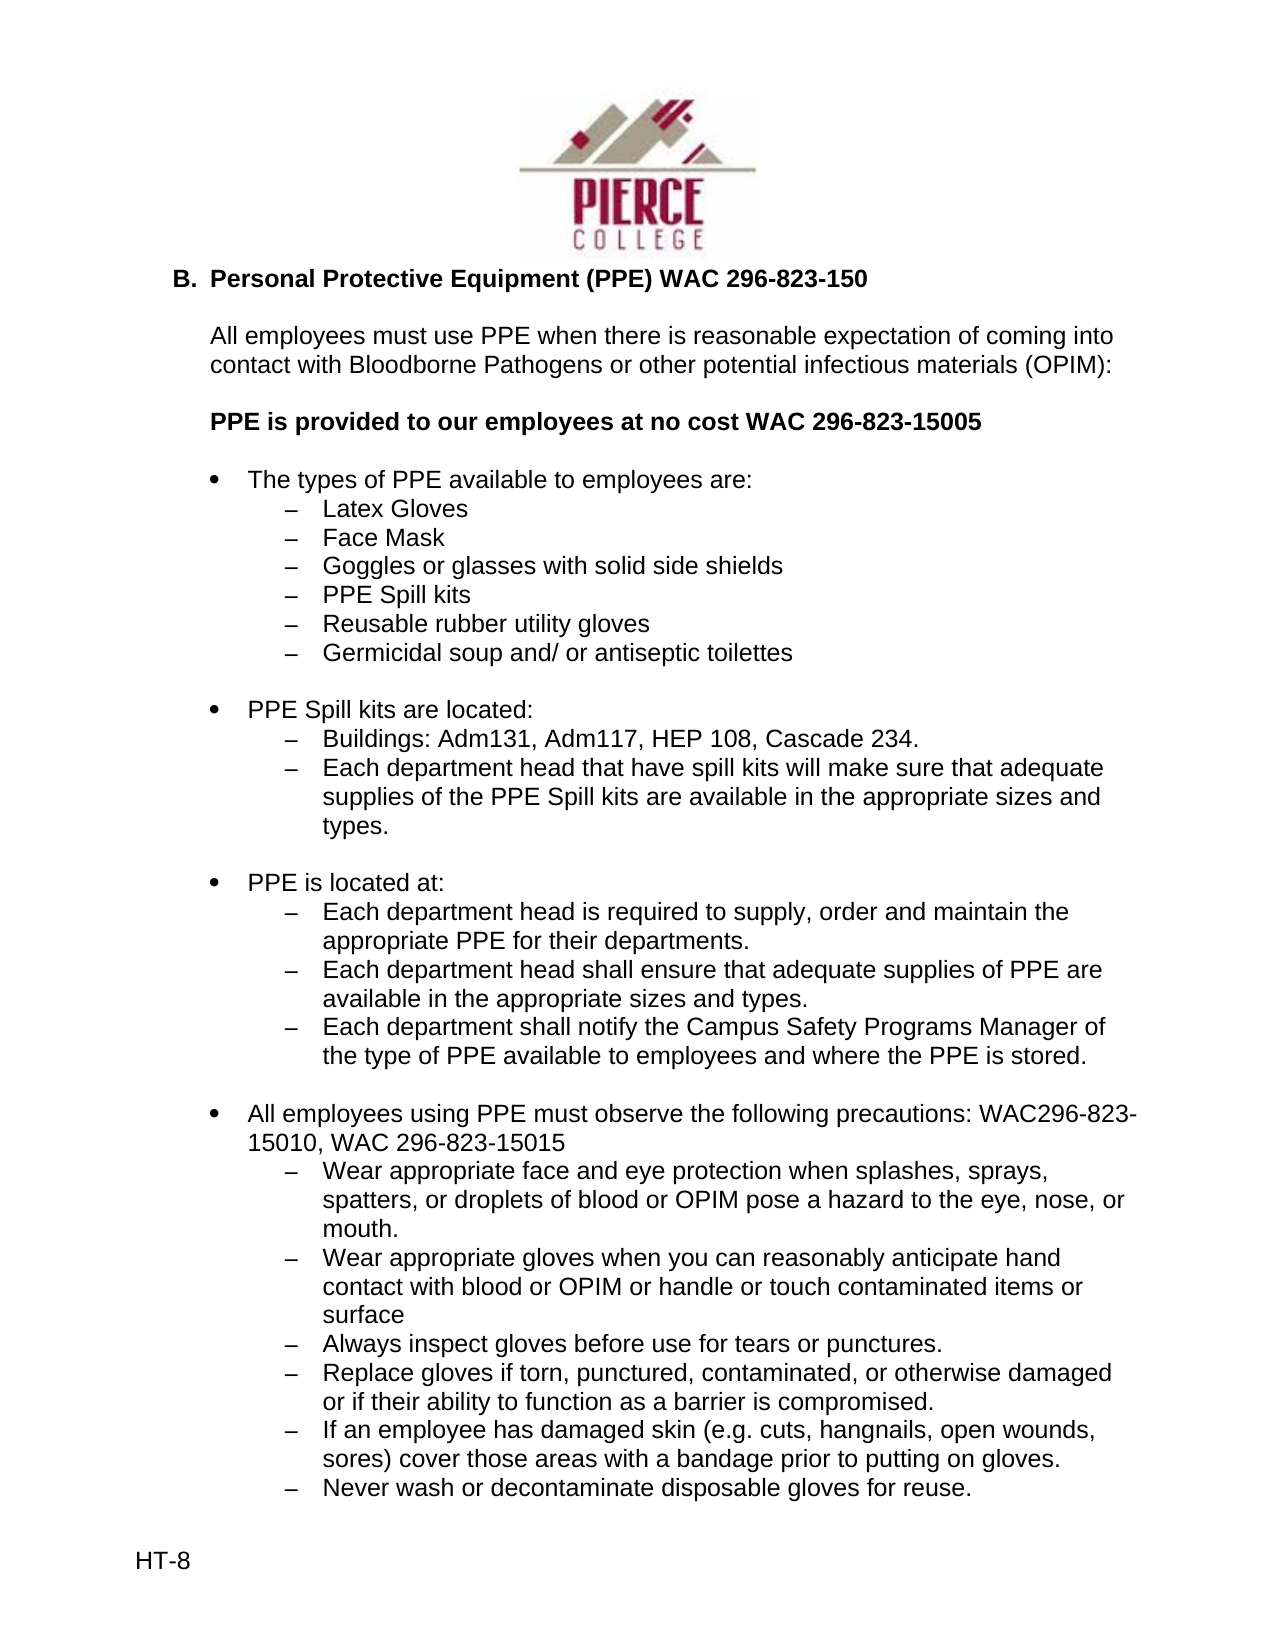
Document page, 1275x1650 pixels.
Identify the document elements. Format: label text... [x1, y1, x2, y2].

list PPE is located at: [210, 868, 1140, 897]
list Each department head that have spill kits will make sure that adequate supplies of the PPE Spill kits are available in the appropriate sizes and types. [285, 753, 1140, 839]
list Buildings: Adm131, Adm117, HEP 108, Cascade 234. [285, 724, 1140, 753]
list Always inspect gloves before use for tears or punctures. [285, 1329, 1140, 1358]
list Each department head shall ensure that adequate supplies of PPE are available in the appropriate sizes and types. [285, 955, 1140, 1012]
list Never wash or decontaminate disposable gloves for reuse. [285, 1473, 1140, 1502]
list Latex Gloves [285, 494, 1140, 522]
list Replace gloves if torn, punctured, contaminated, or otherwise damaged or if their ability to function as a barrier is compromised. [285, 1358, 1140, 1416]
list If an employee has damaged skin (e.g. cuts, hangnails, open wounds, sores) cover those areas with a bandage prior to putting on gloves. [285, 1416, 1140, 1473]
list PPE is provided to our employees at no cost WAC 296-823-15005 [210, 407, 1140, 436]
list The types of PPE available to employees are: [210, 465, 1140, 494]
list Each department shall notify the Campus Safety Programs Manager of the type of PPE available to employees and where the PPE is stored. [285, 1012, 1140, 1070]
list All employees using PPE must observe the following precautions: WAC296-823-15010, WAC 296-823-15015 [210, 1099, 1140, 1156]
list Wear appropriate gloves when you can reasonably anticipate hand contact with blood or OPIM or handle or touch contaminated items or surface [285, 1243, 1140, 1329]
list Personal Protective Equipment (PPE) WAC 296-823-150 [172, 263, 1140, 292]
list PPE Spill kits are located: [210, 696, 1140, 724]
list Germicidal soup and/ or antiseptic toilettes [285, 638, 1140, 667]
list Each department head is required to supply, order and maintain the appropriate PPE for their departments. [285, 897, 1140, 955]
list PPE Spill kits [285, 580, 1140, 609]
list Face Mask [285, 522, 1140, 551]
list Goggles or glasses with solid side shields [285, 551, 1140, 580]
list Wear appropriate face and eye protection when splashes, sprays, spatters, or droplets of blood or OPIM pose a hazard to the eye, nose, or mouth. [285, 1156, 1140, 1243]
picture [515, 87, 760, 264]
list All employees must use PPE when there is reasonable expectation of coming into contact with Bloodborne Pathogens or other potential infectious materials (OPIM): [210, 321, 1140, 378]
list Reusable rubber utility gloves [285, 609, 1140, 638]
